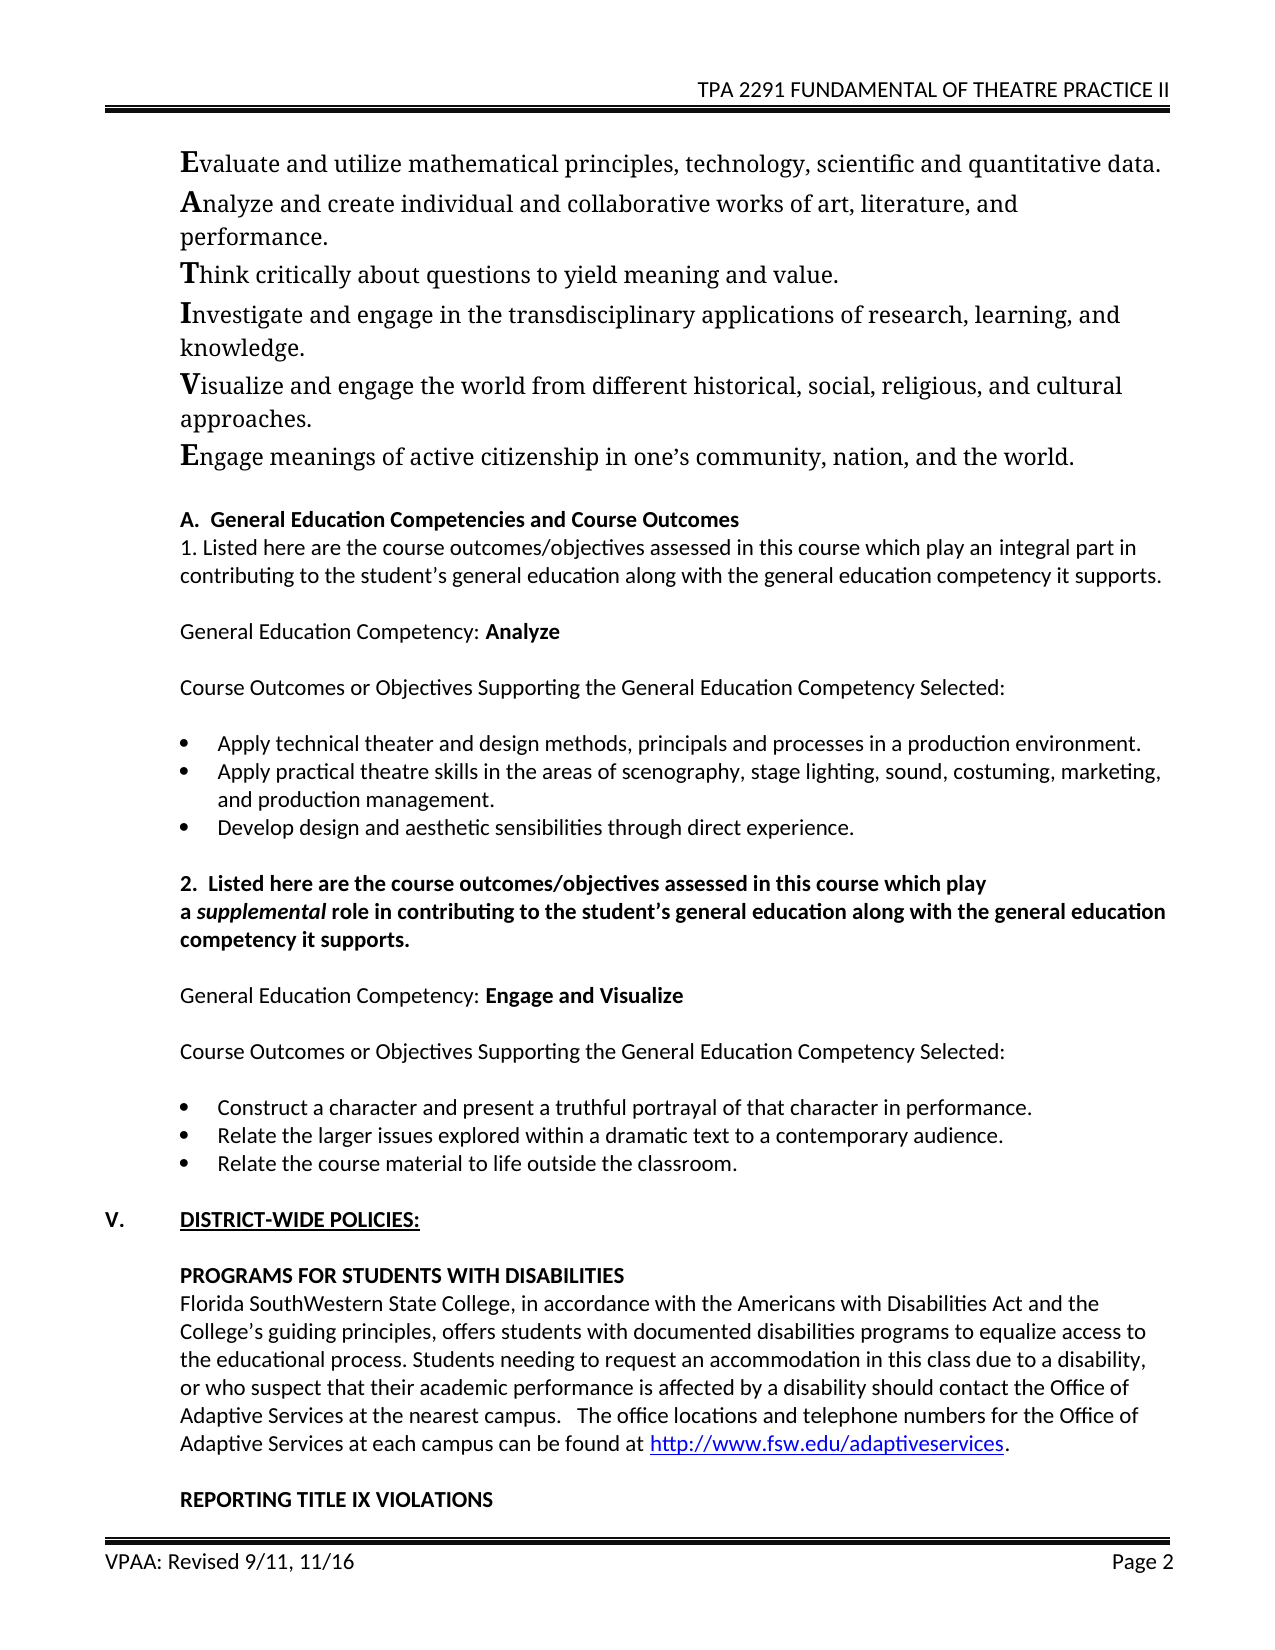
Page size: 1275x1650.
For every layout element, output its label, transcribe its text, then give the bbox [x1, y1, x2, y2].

text 1. Listed here are the course outcomes/objectives assessed in this course which play an integral part in contributing to the student’s general education along with the general education competency it supports. [180, 533, 1170, 589]
text Think critically about questions to yield meaning and value. [180, 252, 1170, 292]
list Relate the course material to life outside the classroom. [180, 1149, 1170, 1177]
list Construct a character and present a truthful portrayal of that character in performance. [180, 1093, 1170, 1121]
list DISTRICT-WIDE POLICIES: [105, 1205, 1170, 1233]
list Apply practical theatre skills in the areas of scenography, stage lighting, sound, costuming, marketing, and production management. [180, 757, 1170, 813]
text Engage meanings of active citizenship in one’s community, nation, and the world. [180, 434, 1170, 473]
text Visualize and engage the world from different historical, social, religious, and cultural approaches. [180, 363, 1170, 434]
text REPORTING TITLE IX VIOLATIONS [180, 1486, 1170, 1513]
text 2. Listed here are the course outcomes/objectives assessed in this course which play a supplemental role in contributing to the student’s general education along with the general education competency it supports. [180, 869, 1170, 953]
text General Education Competency: Engage and Visualize [180, 981, 1170, 1009]
text Analyze and create individual and collaborative works of art, literature, and performance. [180, 181, 1170, 252]
text Course Outcomes or Objectives Supporting the General Education Competency Selected: [105, 673, 1170, 701]
text Evaluate and utilize mathematical principles, technology, scientific and quantitative data. [180, 142, 1170, 181]
text Programs for Students with Disabilities [180, 1261, 1170, 1289]
text Florida SouthWestern State College, in accordance with the Americans with Disabilities Act and the College’s guiding principles, offers students with documented disabilities programs to equalize access to the educational process. Students needing to request an accommodation in this class due to a disability, or who suspect that their academic performance is affected by a disability should contact the Office of Adaptive Services at the nearest campus. The office locations and telephone numbers for the Office of Adaptive Services at each campus can be found at http://www.fsw.edu/adaptiveservices. [180, 1289, 1170, 1457]
text General Education Competency: Analyze [105, 617, 1170, 645]
text Course Outcomes or Objectives Supporting the General Education Competency Selected: [105, 1037, 1170, 1065]
list Relate the larger issues explored within a dramatic text to a contemporary audience. [180, 1121, 1170, 1149]
list Develop design and aesthetic sensibilities through direct experience. [180, 813, 1170, 841]
list Apply technical theater and design methods, principals and processes in a production environment. [180, 729, 1170, 757]
text A. General Education Competencies and Course Outcomes [105, 505, 1170, 533]
text Investigate and engage in the transdisciplinary applications of research, learning, and knowledge. [180, 292, 1170, 363]
